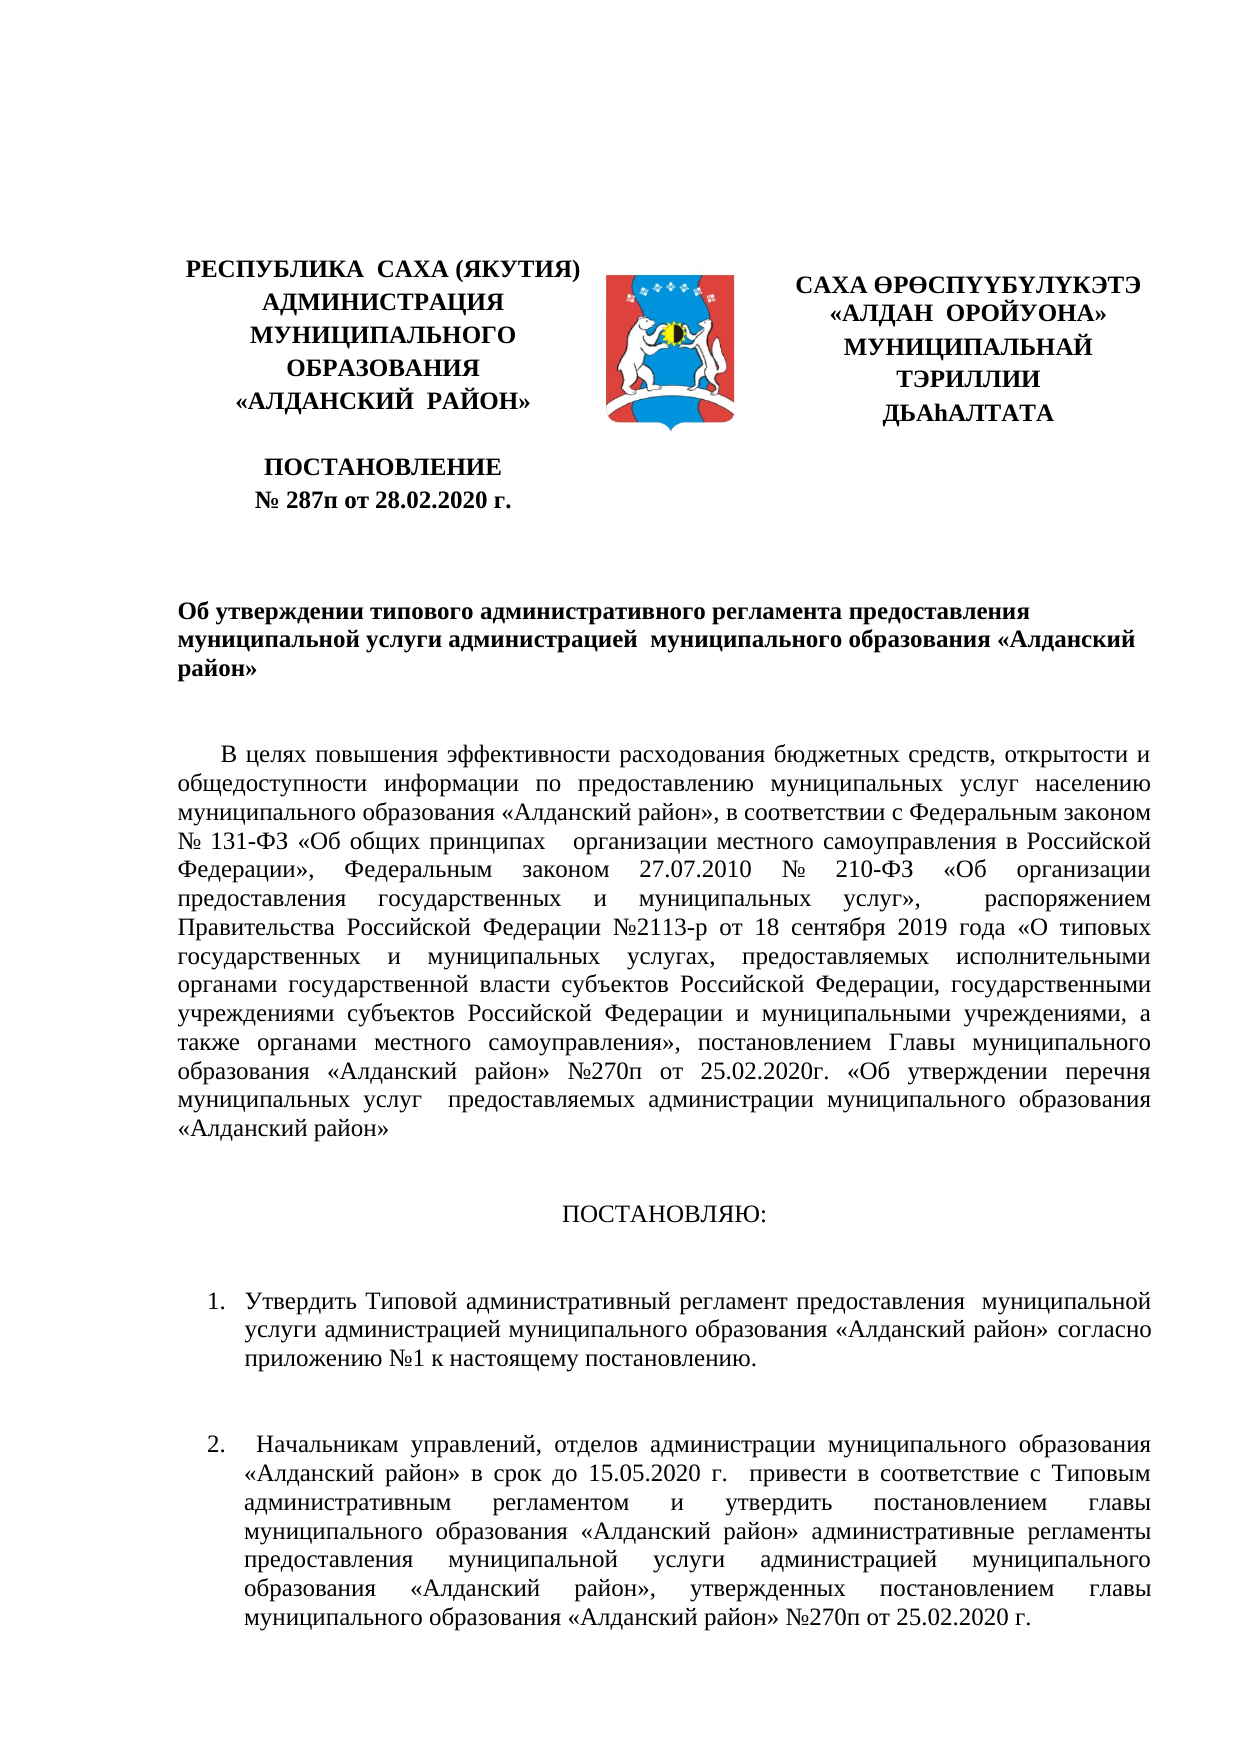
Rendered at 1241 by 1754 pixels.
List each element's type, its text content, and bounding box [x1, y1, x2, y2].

list Утвердить Типовой административный регламент предоставления муниципальной услуги администрацией муниципального образования «Алданский район» согласно приложению №1 к настоящему постановлению. [207, 1286, 1152, 1372]
table_header РЕСПУБЛИКА САХА (ЯКУТИЯ) АДМИНИСТРАЦИЯ МУНИЦИПАЛЬНОГО ОБРАЗОВАНИЯ «АЛДАНСКИЙ РАЙОН» ПОСТАНОВЛЕНИЕ № 287п от 28.02.2020 г. [177, 155, 589, 596]
list Начальникам управлений, отделов администрации муниципального образования «Алданский район» в срок до 15.05.2020 г. привести в соответствие с Типовым административным регламентом и утвердить постановлением главы муниципального образования «Алданский район» административные регламенты предоставления муниципальной услуги администрацией муниципального образования «Алданский район», утвержденных постановлением главы муниципального образования «Алданский район» №270п от 25.02.2020 г. [207, 1429, 1152, 1631]
text ПОСТАНОВЛЯЮ: [177, 1199, 1152, 1228]
text В целях повышения эффективности расходования бюджетных средств, открытости и общедоступности информации по предоставлению муниципальных услуг населению муниципального образования «Алданский район», в соответствии с Федеральным законом № 131-ФЗ «Об общих принципах организации местного самоуправления в Российской Федерации», Федеральным законом 27.07.2010 № 210-ФЗ «Об организации предоставления государственных и муниципальных услуг», распоряжением Правительства Российской Федерации №2113-р от 18 сентября 2019 года «О типовых государственных и муниципальных услугах, предоставляемых исполнительными органами государственной власти субъектов Российской Федерации, государственными учреждениями субъектов Российской Федерации и муниципальными учреждениями, а также органами местного самоуправления», постановлением Главы муниципального образования «Алданский район» №270п от 25.02.2020г. «Об утверждении перечня муниципальных услуг предоставляемых администрации муниципального образования «Алданский район» [177, 739, 1152, 1142]
picture [606, 243, 735, 431]
table_header [589, 155, 751, 596]
text Об утверждении типового административного регламента предоставления муниципальной услуги администрацией муниципального образования «Алданский район» [177, 596, 1152, 682]
table_header САХА ӨРӨСПҮҮБҮЛҮКЭТЭ «АЛДАН ОРОЙУОНА» МУНИЦИПАЛЬНАЙ ТЭРИЛЛИИ ДЬАһАЛТАТА [751, 155, 1185, 596]
